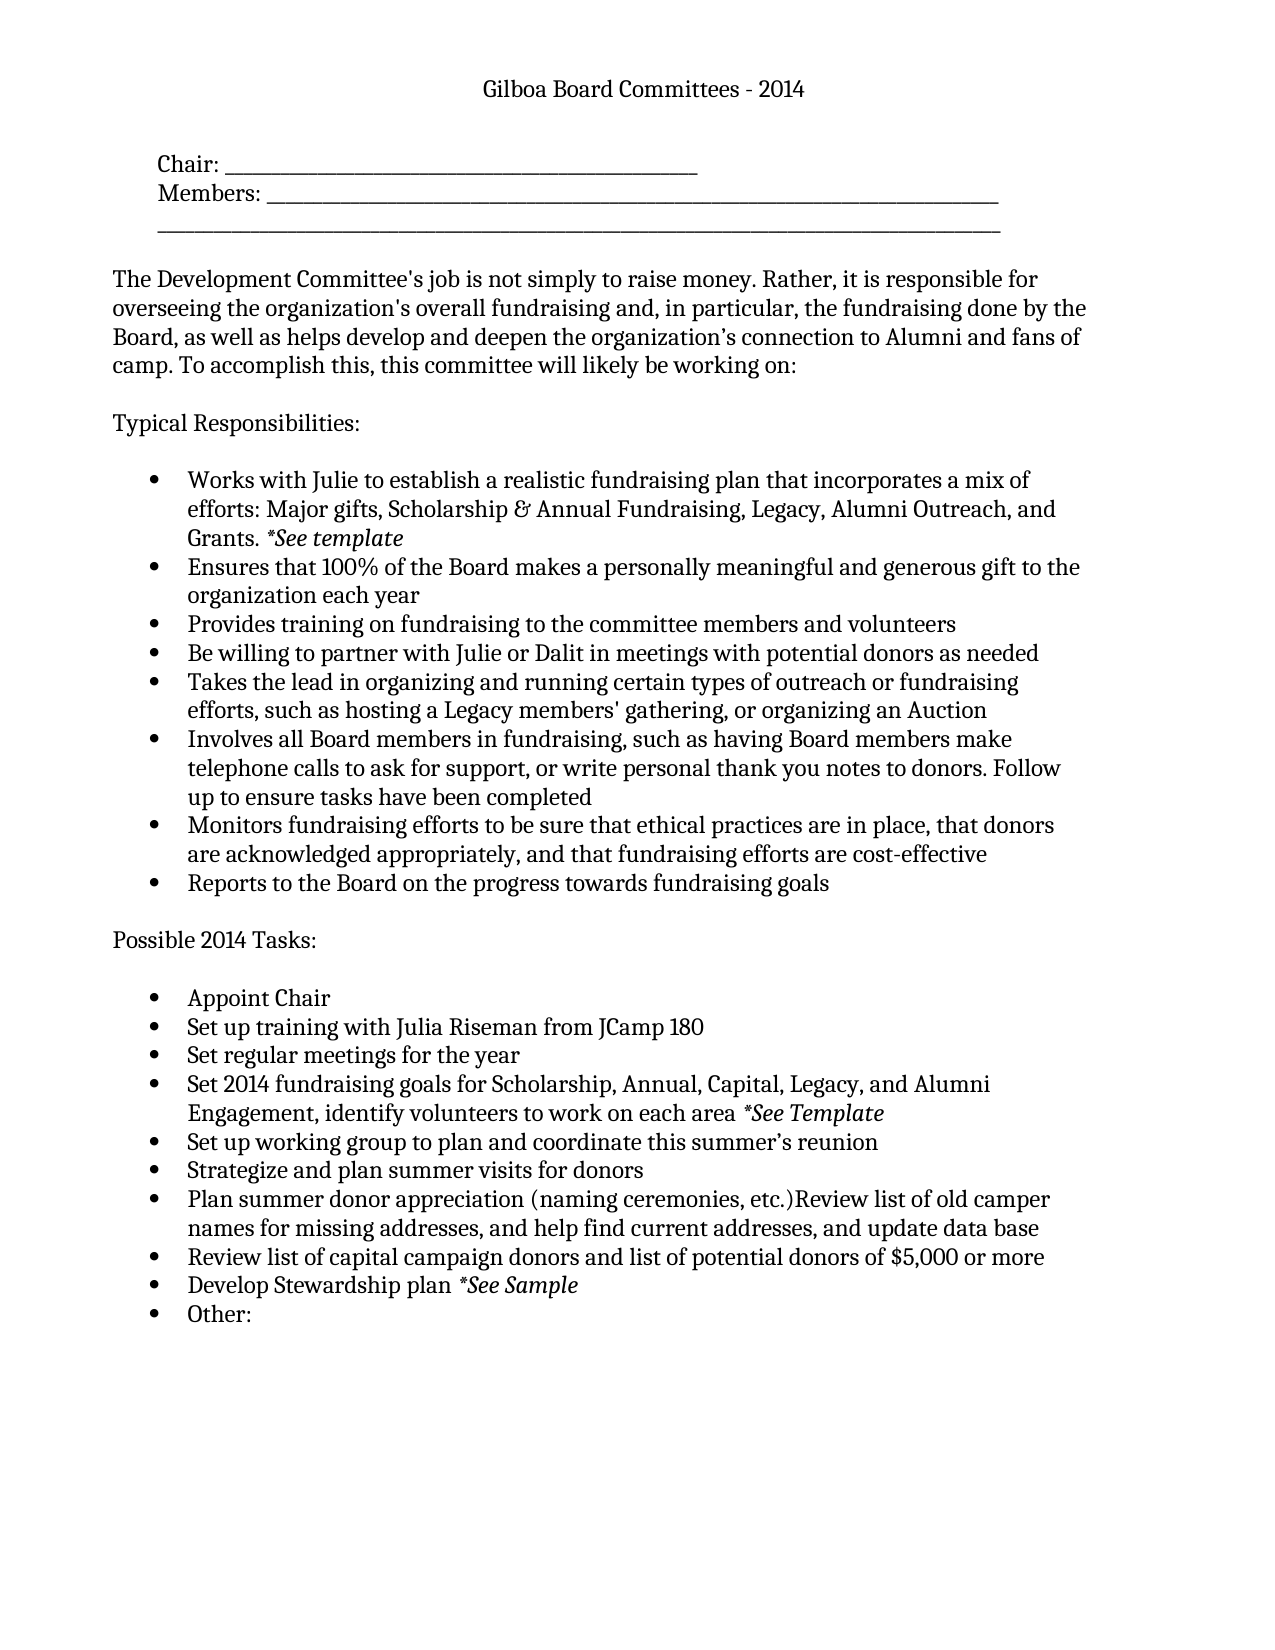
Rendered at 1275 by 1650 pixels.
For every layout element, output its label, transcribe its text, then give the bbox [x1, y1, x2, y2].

text Members: _______________________________________________________________________________ [157, 179, 1087, 207]
list Appoint Chair [150, 984, 1087, 1012]
list Provides training on fundraising to the committee members and volunteers [150, 610, 1087, 639]
text ___________________________________________________________________________________________ [157, 207, 1087, 236]
list Set regular meetings for the year [150, 1041, 1087, 1070]
list Strategize and plan summer visits for donors [150, 1156, 1087, 1185]
list Reports to the Board on the progress towards fundraising goals [150, 869, 1087, 897]
text The Development Committee's job is not simply to raise money. Rather, it is responsible for overseeing the organization's overall fundraising and, in particular, the fundraising done by the Board, as well as helps develop and deepen the organization’s connection to Alumni and fans of camp. To accomplish this, this committee will likely be working on: Typical Responsibilities: [112, 236, 1087, 437]
list Set up working group to plan and coordinate this summer’s reunion [150, 1127, 1087, 1156]
list Takes the lead in organizing and running certain types of outreach or fundraising efforts, such as hosting a Legacy members' gathering, or organizing an Auction [150, 667, 1087, 725]
text Possible 2014 Tasks: [112, 926, 1087, 955]
list Set 2014 fundraising goals for Scholarship, Annual, Capital, Legacy, and Alumni Engagement, identify volunteers to work on each area *See Template [150, 1070, 1087, 1127]
list Review list of capital campaign donors and list of potential donors of $5,000 or more [150, 1242, 1087, 1271]
list Plan summer donor appreciation (naming ceremonies, etc.)Review list of old camper names for missing addresses, and help find current addresses, and update data base [150, 1185, 1087, 1242]
list Ensures that 100% of the Board makes a personally meaningful and generous gift to the organization each year [150, 552, 1087, 610]
text Chair: ___________________________________________________ [157, 150, 1087, 179]
list Involves all Board members in fundraising, such as having Board members make telephone calls to ask for support, or write personal thank you notes to donors. Follow up to ensure tasks have been completed [150, 725, 1087, 811]
list Develop Stewardship plan *See Sample [150, 1271, 1087, 1300]
list Monitors fundraising efforts to be sure that ethical practices are in place, that donors are acknowledged appropriately, and that fundraising efforts are cost-effective [150, 811, 1087, 869]
list Works with Julie to establish a realistic fundraising plan that incorporates a mix of efforts: Major gifts, Scholarship & Annual Fundraising, Legacy, Alumni Outreach, and Grants. *See template [150, 466, 1087, 552]
list Be willing to partner with Julie or Dalit in meetings with potential donors as needed [150, 639, 1087, 667]
list Set up training with Julia Riseman from JCamp 180 [150, 1012, 1087, 1041]
list Other: [150, 1300, 1087, 1329]
